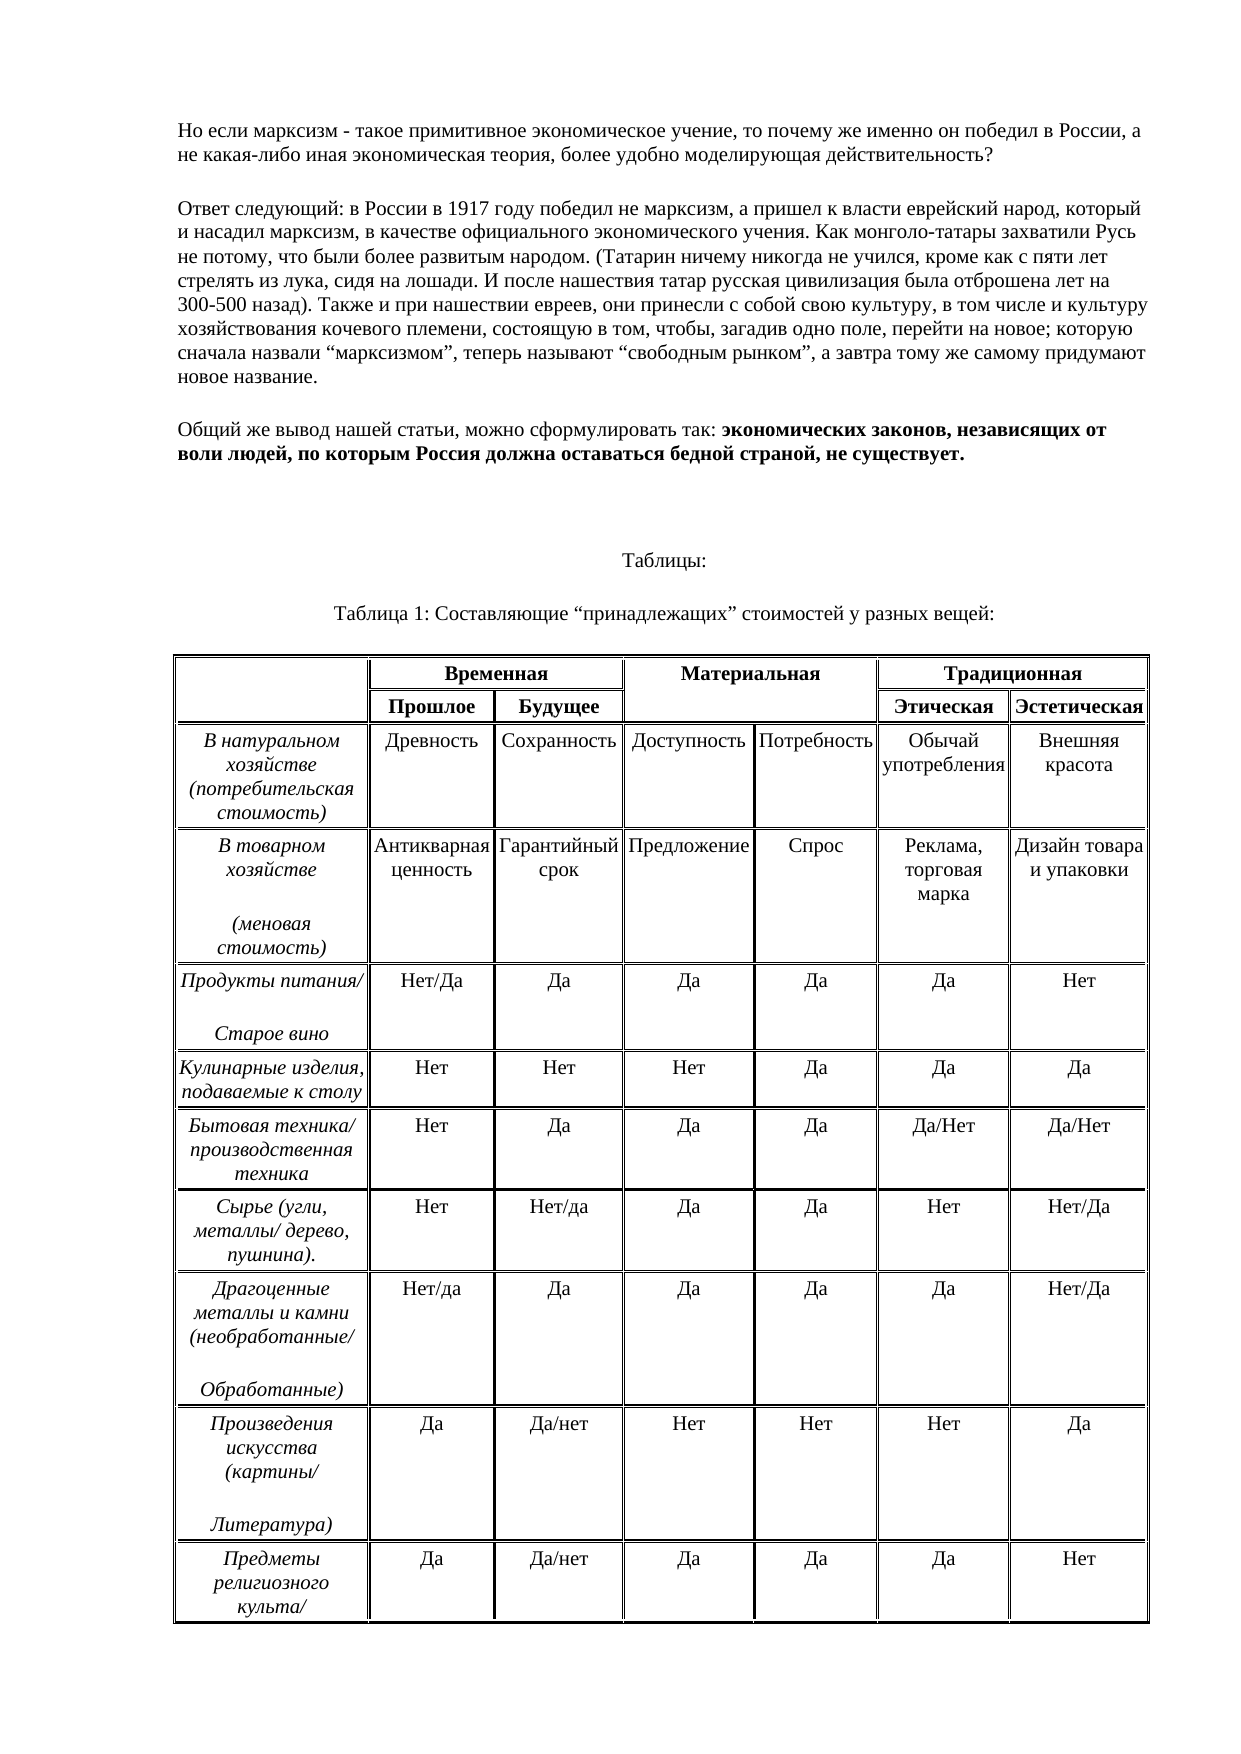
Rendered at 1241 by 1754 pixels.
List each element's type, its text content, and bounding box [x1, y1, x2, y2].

table_cell Продукты питания/ Старое вино [174, 962, 369, 1048]
table_cell Потребность [756, 725, 876, 827]
table_cell Предложение [625, 830, 753, 962]
table_cell Произведения искусства (картины/ Литература) [176, 1404, 367, 1539]
table_cell Да [496, 1110, 622, 1188]
table_cell Да [756, 1273, 876, 1404]
table_cell Да [369, 1543, 494, 1621]
text Таблица 1: Составляющие “принадлежащих” стоимостей у разных вещей: [177, 601, 1152, 625]
table_cell Гарантийный срок [496, 830, 622, 962]
table_cell Нет/Да [1011, 1188, 1148, 1269]
table_cell Да [625, 965, 753, 1048]
table_cell Нет/да [371, 1273, 493, 1404]
table_cell Кулинарные изделия, подаваемые к столу [176, 1049, 367, 1106]
table_cell Да [496, 1273, 622, 1404]
table_cell Да [756, 1110, 876, 1188]
text Общий же вывод нашей статьи, можно сформулировать так: экономических законов, независящих от воли людей, по которым Россия должна оставаться бедной страной, не существует. [177, 417, 1152, 465]
table_cell Антикварная ценность [371, 830, 493, 962]
table_cell В натуральном хозяйстве (потребительская стоимость) [176, 721, 367, 827]
table_cell Нет [756, 1408, 876, 1539]
table_cell Да [624, 1543, 754, 1621]
table_cell Нет [371, 1191, 493, 1269]
table_cell Бытовая техника/ производственная техника [176, 1106, 367, 1188]
table_cell Будущее [496, 691, 622, 721]
table_cell Да [756, 1052, 876, 1106]
table_cell Нет/Да [371, 965, 493, 1048]
table_header [176, 656, 369, 721]
table_cell Да [496, 965, 622, 1048]
table_cell Да/нет [494, 1543, 623, 1621]
table_cell Нет [879, 1191, 1008, 1269]
table_cell Доступность [625, 725, 753, 827]
table_cell Сохранность [496, 725, 622, 827]
table_cell Да [1011, 1049, 1147, 1106]
table_cell Обычай употребления [879, 725, 1008, 827]
table_cell Спрос [756, 830, 876, 962]
table_cell Эстетическая [1010, 688, 1148, 721]
table_cell Нет/Да [1011, 1270, 1147, 1404]
table_cell Да [879, 965, 1008, 1048]
table_cell Этическая [879, 691, 1008, 721]
table_cell В товарном хозяйстве (меновая стоимость) [174, 827, 369, 962]
table_cell Драгоценные металлы и камни (необработанные/ Обработанные) [176, 1270, 367, 1404]
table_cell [176, 1539, 369, 1621]
table_cell Внешняя красота [1011, 721, 1147, 827]
table_cell Да [756, 965, 876, 1048]
table_cell Реклама, торговая марка [879, 830, 1008, 962]
table_cell Да [625, 1191, 753, 1269]
table_cell Нет [371, 1052, 493, 1106]
table_cell Древность [371, 725, 493, 827]
table_cell Да [756, 1191, 876, 1269]
table_cell Нет [371, 1110, 493, 1188]
table_cell Да [879, 1052, 1008, 1106]
table_cell Нет/да [496, 1191, 622, 1269]
text Таблицы: [177, 548, 1152, 572]
table_cell Да/Нет [879, 1110, 1008, 1188]
table_cell Да [371, 1408, 493, 1539]
table_cell Да/нет [496, 1408, 622, 1539]
table_cell Да [754, 1543, 877, 1621]
table_cell Да [625, 1110, 753, 1188]
table_cell Нет [625, 1052, 753, 1106]
table_cell Нет [1010, 962, 1148, 1048]
table_cell Прошлое [371, 691, 493, 721]
table_cell Да [879, 1273, 1008, 1404]
table_cell Нет [1010, 1539, 1147, 1621]
table_cell Да [878, 1543, 1009, 1621]
table_header Временная [369, 658, 623, 688]
text Но если марксизм - такое примитивное экономическое учение, то почему же именно он победил в России, а не какая-либо иная экономическая теория, более удобно моделирующая действительность? [177, 118, 1152, 166]
table_cell Дизайн товара и упаковки [1010, 827, 1148, 962]
table_cell Да/Нет [1011, 1106, 1147, 1188]
text Ответ следующий: в России в 1917 году победил не марксизм, а пришел к власти еврейский народ, который и насадил марксизм, в качестве официального экономического учения. Как монголо-татары захватили Русь не потому, что были более развитым народом. (Татарин ничему никогда не учился, кроме как с пяти лет стрелять из лука, сидя на лошади. И после нашествия татар русская цивилизация была отброшена лет на 300-500 назад). Также и при нашествии евреев, они принесли с собой свою культуру, в том числе и культуру хозяйствования кочевого племени, состоящую в том, чтобы, загадив одно поле, перейти на новое; которую сначала назвали “марксизмом”, теперь называют “свободным рынком”, а завтра тому же самому придумают новое название. [177, 195, 1152, 388]
table_cell Сырье (угли, металлы/ дерево, пушнина). [174, 1188, 367, 1269]
table_cell Да [625, 1273, 753, 1404]
table_cell Нет [625, 1408, 753, 1539]
table_header Традиционная [878, 658, 1147, 688]
table_header Материальная [624, 658, 877, 721]
table_cell Нет [879, 1408, 1008, 1539]
table_cell Да [1011, 1404, 1147, 1539]
table_cell Нет [496, 1052, 622, 1106]
